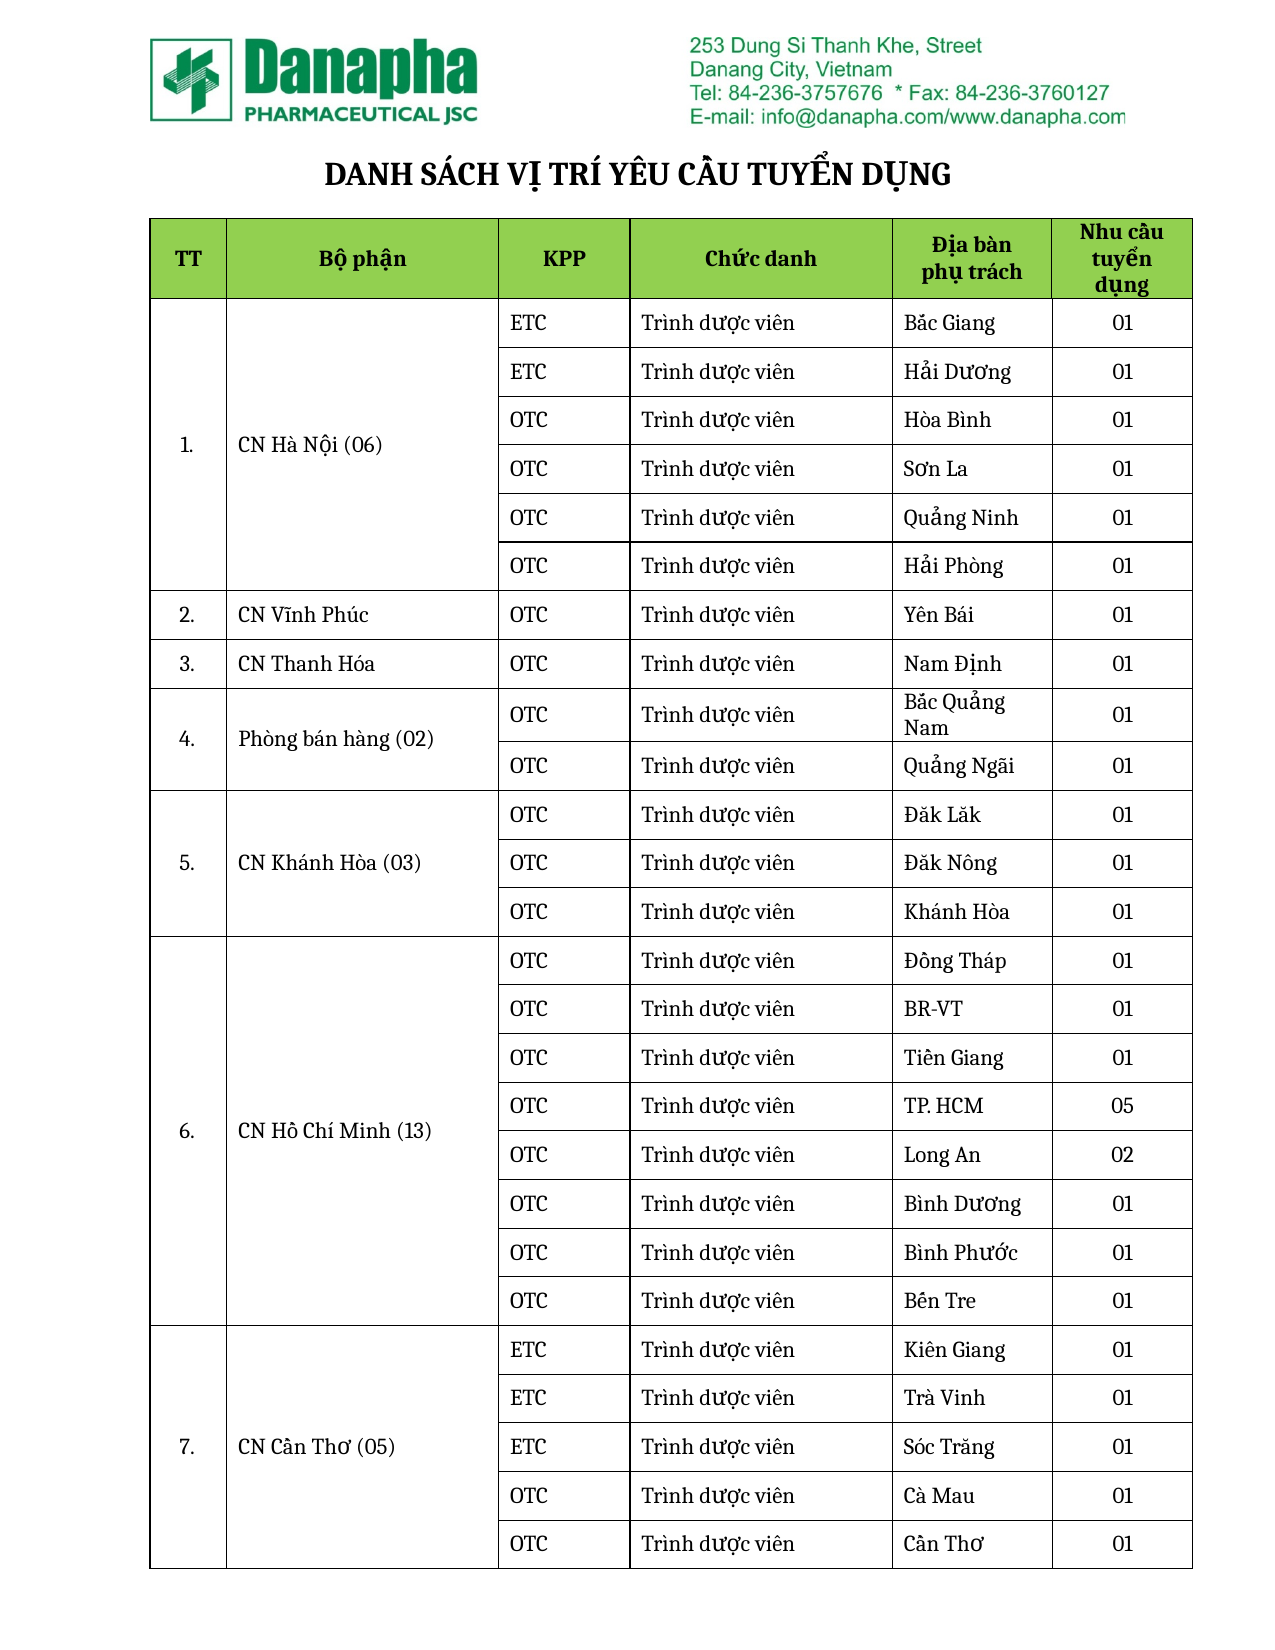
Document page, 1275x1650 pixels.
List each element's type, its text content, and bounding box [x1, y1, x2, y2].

table_cell Bình Dương [893, 1180, 1052, 1228]
table_cell 7. [151, 1326, 226, 1568]
text DANH SÁCH VỊ TRÍ YÊU CẦU TUYỂN DỤNG [150, 156, 1125, 194]
table_cell Long An [893, 1131, 1052, 1179]
table_cell 01 [1053, 591, 1192, 639]
table_cell Trình dược viên [631, 742, 892, 790]
table_cell 01 [1053, 1375, 1192, 1422]
table_cell OTC [499, 445, 629, 493]
table_cell Trình dược viên [631, 1083, 892, 1130]
table_cell OTC [499, 1472, 629, 1519]
table_cell Trình dược viên [631, 1034, 892, 1082]
table_cell Trình dược viên [631, 1180, 892, 1228]
table_cell Trình dược viên [631, 299, 892, 347]
table_cell 01 [1053, 1326, 1192, 1373]
table_cell Khánh Hòa [893, 888, 1052, 936]
table_cell Trình dược viên [631, 1229, 892, 1276]
table_cell Trình dược viên [631, 348, 892, 396]
table_cell ETC [499, 1423, 629, 1471]
table_cell Bến Tre [893, 1277, 1052, 1325]
table_cell 01 [1053, 742, 1192, 790]
table_cell CN Vĩnh Phúc [227, 591, 498, 639]
table_cell OTC [499, 397, 629, 444]
table_cell OTC [499, 1083, 629, 1130]
table_cell 01 [1053, 1423, 1192, 1471]
table_cell 4. [151, 689, 226, 790]
table_cell Kiên Giang [893, 1326, 1052, 1373]
table_cell Trình dược viên [631, 543, 892, 590]
table_cell Cần Thơ [893, 1521, 1052, 1568]
table_cell ETC [499, 299, 629, 347]
table_cell 01 [1053, 299, 1192, 347]
table_cell 01 [1053, 494, 1192, 541]
table_cell OTC [499, 543, 629, 590]
table_cell ETC [499, 348, 629, 396]
table_cell Trình dược viên [631, 1375, 892, 1422]
table_cell OTC [499, 1229, 629, 1276]
table_cell Trình dược viên [631, 1277, 892, 1325]
table_cell Sơn La [893, 445, 1052, 493]
table_cell CN Cần Thơ (05) [227, 1326, 498, 1568]
table_cell OTC [499, 1277, 629, 1325]
table_cell Trình dược viên [631, 1423, 892, 1471]
table_cell Đồng Tháp [893, 937, 1052, 984]
table_cell OTC [499, 591, 629, 639]
table_cell Trình dược viên [631, 840, 892, 887]
table_cell 01 [1053, 937, 1192, 984]
table_cell ETC [499, 1326, 629, 1373]
table_cell 01 [1053, 445, 1192, 493]
table_cell CN Hồ Chí Minh (13) [227, 937, 498, 1325]
table_cell Yên Bái [893, 591, 1052, 639]
table_cell Bắc Quảng Nam [893, 689, 1052, 741]
table_cell OTC [499, 840, 629, 887]
table_cell OTC [499, 689, 629, 741]
table_cell 3. [151, 640, 226, 687]
table_cell Trình dược viên [631, 397, 892, 444]
table_cell Đăk Nông [893, 840, 1052, 887]
table_cell Trình dược viên [631, 591, 892, 639]
table_cell 01 [1053, 689, 1192, 741]
table_cell Quảng Ninh [893, 494, 1052, 541]
table_cell CN Khánh Hòa (03) [227, 791, 498, 936]
table_cell 6. [151, 937, 226, 1325]
table_cell 01 [1053, 840, 1192, 887]
table_cell OTC [499, 1180, 629, 1228]
table_cell Quảng Ngãi [893, 742, 1052, 790]
table_cell Trình dược viên [631, 888, 892, 936]
table_cell Đăk Lăk [893, 791, 1052, 838]
table_cell OTC [499, 985, 629, 1033]
table_cell OTC [499, 640, 629, 687]
table_cell 01 [1053, 888, 1192, 936]
table_cell 01 [1053, 640, 1192, 687]
table_cell OTC [499, 494, 629, 541]
table_header Bộ phận [227, 219, 498, 298]
table_cell 01 [1053, 1034, 1192, 1082]
table_cell 01 [1053, 1180, 1192, 1228]
table_cell 01 [1053, 1277, 1192, 1325]
table_cell Hòa Bình [893, 397, 1052, 444]
table_cell 1. [151, 299, 226, 590]
table_cell 01 [1053, 985, 1192, 1033]
table_cell Hải Phòng [893, 543, 1052, 590]
table_cell 05 [1053, 1083, 1192, 1130]
table_cell OTC [499, 1521, 629, 1568]
table_cell OTC [499, 1131, 629, 1179]
table_cell 01 [1053, 1229, 1192, 1276]
table_cell 01 [1053, 348, 1192, 396]
table_cell Cà Mau [893, 1472, 1052, 1519]
table_cell Trà Vinh [893, 1375, 1052, 1422]
table_cell Trình dược viên [631, 1131, 892, 1179]
table_cell 01 [1053, 1521, 1192, 1568]
table_cell 01 [1053, 791, 1192, 838]
picture [150, 37, 1125, 128]
table_header KPP [499, 219, 629, 298]
table_cell 01 [1053, 543, 1192, 590]
table_cell CN Hà Nội (06) [227, 299, 498, 590]
table_cell Sóc Trăng [893, 1423, 1052, 1471]
table_header Chức danh [631, 219, 892, 298]
table_header Nhu cầu tuyển dụng [1052, 219, 1192, 298]
table_cell Trình dược viên [631, 791, 892, 838]
table_cell 02 [1053, 1131, 1192, 1179]
table_header TT [151, 219, 226, 298]
table_cell TP. HCM [893, 1083, 1052, 1130]
table_cell OTC [499, 937, 629, 984]
table_cell Trình dược viên [631, 937, 892, 984]
table_cell 01 [1053, 1472, 1192, 1519]
table_cell Trình dược viên [631, 1326, 892, 1373]
table_cell OTC [499, 791, 629, 838]
table_cell Tiền Giang [893, 1034, 1052, 1082]
table_cell ETC [499, 1375, 629, 1422]
table_cell Phòng bán hàng (02) [227, 689, 498, 790]
table_cell Hải Dương [893, 348, 1052, 396]
table_cell Trình dược viên [631, 1521, 892, 1568]
table_cell Trình dược viên [631, 640, 892, 687]
table_cell OTC [499, 742, 629, 790]
table_cell 01 [1053, 397, 1192, 444]
table_cell Nam Định [893, 640, 1052, 687]
table_cell BR-VT [893, 985, 1052, 1033]
table_header Địa bàn phụ trách [893, 219, 1051, 298]
table_cell Trình dược viên [631, 985, 892, 1033]
table_cell OTC [499, 888, 629, 936]
table_cell 2. [151, 591, 226, 639]
table_cell Trình dược viên [631, 445, 892, 493]
table_cell Bình Phước [893, 1229, 1052, 1276]
table_cell CN Thanh Hóa [227, 640, 498, 687]
table_cell Trình dược viên [631, 689, 892, 741]
table_cell Bắc Giang [893, 299, 1052, 347]
table_cell Trình dược viên [631, 494, 892, 541]
table_cell OTC [499, 1034, 629, 1082]
table_cell 5. [151, 791, 226, 936]
table_cell Trình dược viên [631, 1472, 892, 1519]
